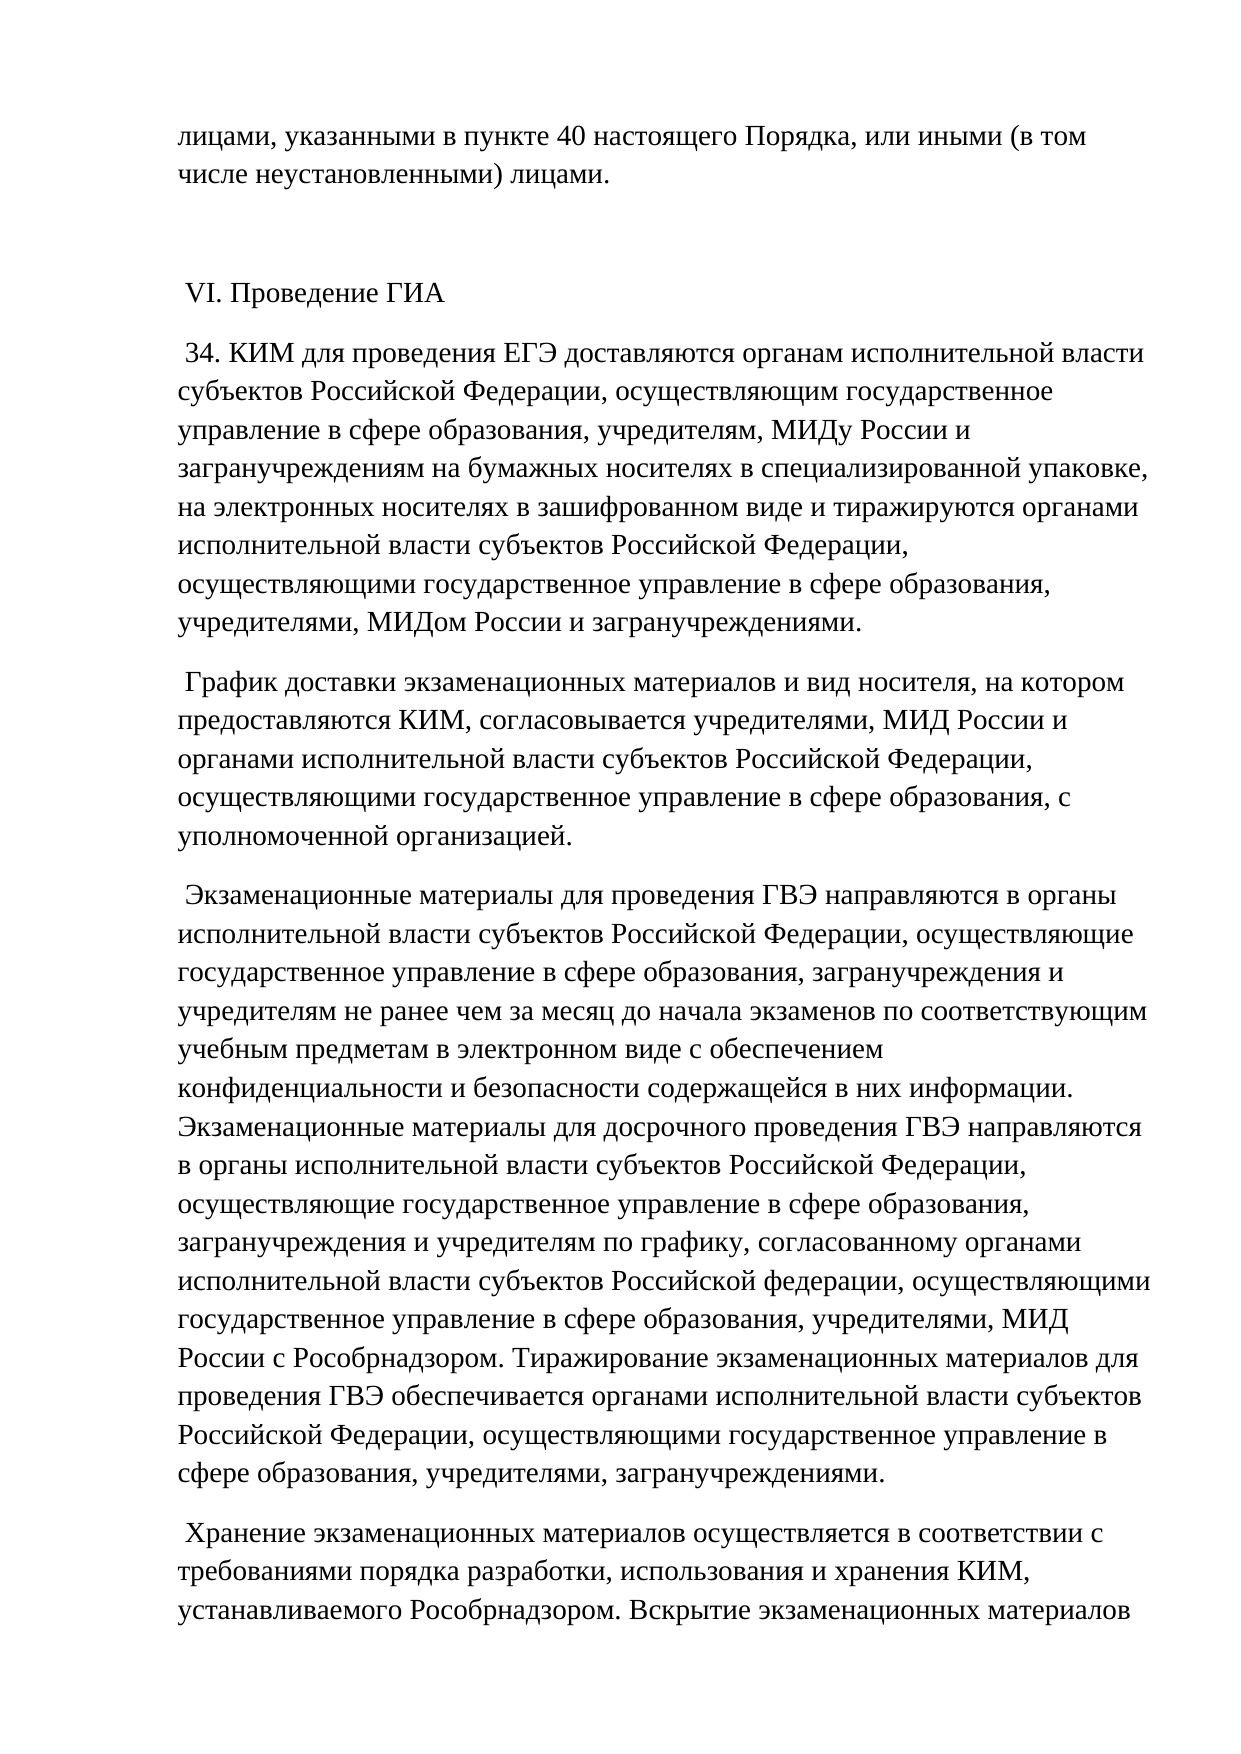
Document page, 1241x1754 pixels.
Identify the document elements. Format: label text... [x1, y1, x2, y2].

text Экзаменационные материалы для проведения ГВЭ направляются в органы исполнительной власти субъектов Российской Федерации, осуществляющие государственное управление в сфере образования, загранучреждения и учредителям не ранее чем за месяц до начала экзаменов по соответствующим учебным предметам в электронном виде с обеспечением конфиденциальности и безопасности содержащейся в них информации. Экзаменационные материалы для досрочного проведения ГВЭ направляются в органы исполнительной власти субъектов Российской Федерации, осуществляющие государственное управление в сфере образования, загранучреждения и учредителям по графику, согласованному органами исполнительной власти субъектов Российской федерации, осуществляющими государственное управление в сфере образования, учредителями, МИД России с Рособрнадзором. Тиражирование экзаменационных материалов для проведения ГВЭ обеспечивается органами исполнительной власти субъектов Российской Федерации, осуществляющими государственное управление в сфере образования, учредителями, загранучреждениями. [177, 877, 1152, 1489]
text График доставки экзаменационных материалов и вид носителя, на котором предоставляются КИМ, согласовывается учредителями, МИД России и органами исполнительной власти субъектов Российской Федерации, осуществляющими государственное управление в сфере образования, с уполномоченной организацией. [177, 664, 1152, 852]
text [177, 118, 1152, 190]
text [177, 1515, 1152, 1626]
text 34. КИМ для проведения ЕГЭ доставляются органам исполнительной власти субъектов Российской Федерации, осуществляющим государственное управление в сфере образования, учредителям, МИДу России и загранучреждениям на бумажных носителях в специализированной упаковке, на электронных носителях в зашифрованном виде и тиражируются органами исполнительной власти субъектов Российской Федерации, осуществляющими государственное управление в сфере образования, учредителями, МИДом России и загранучреждениями. [177, 335, 1152, 638]
text VI. Проведение ГИА [177, 275, 1152, 309]
